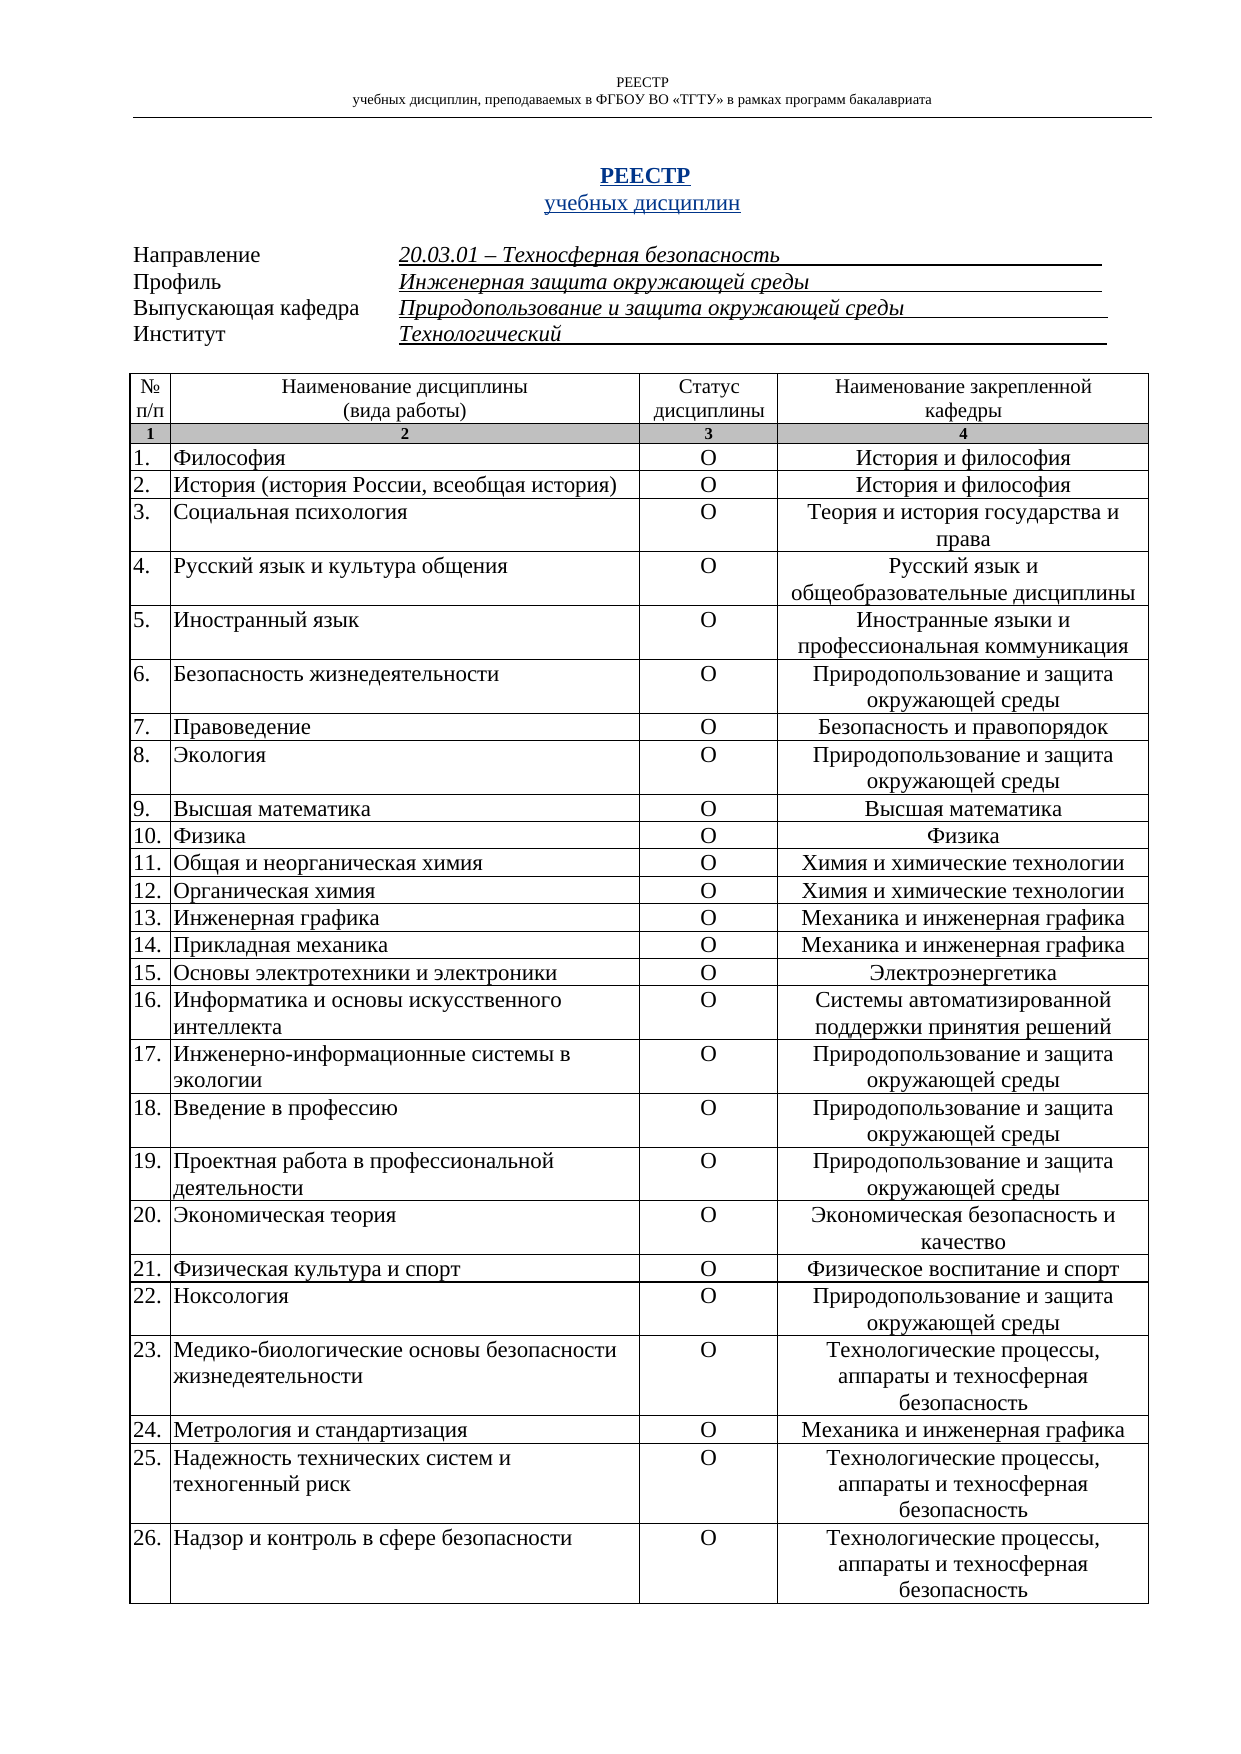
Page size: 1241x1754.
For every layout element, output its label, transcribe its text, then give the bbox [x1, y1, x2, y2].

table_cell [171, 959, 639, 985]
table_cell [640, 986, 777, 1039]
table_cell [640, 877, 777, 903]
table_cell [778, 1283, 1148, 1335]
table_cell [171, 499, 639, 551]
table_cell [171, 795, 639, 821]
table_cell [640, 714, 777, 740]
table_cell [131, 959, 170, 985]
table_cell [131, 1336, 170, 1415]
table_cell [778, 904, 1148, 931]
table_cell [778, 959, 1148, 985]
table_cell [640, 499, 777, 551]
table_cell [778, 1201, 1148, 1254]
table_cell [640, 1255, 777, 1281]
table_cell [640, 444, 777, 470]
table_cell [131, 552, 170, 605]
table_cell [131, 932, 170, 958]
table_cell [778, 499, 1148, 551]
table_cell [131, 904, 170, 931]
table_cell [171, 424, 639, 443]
text учебных дисциплин [133, 189, 1152, 215]
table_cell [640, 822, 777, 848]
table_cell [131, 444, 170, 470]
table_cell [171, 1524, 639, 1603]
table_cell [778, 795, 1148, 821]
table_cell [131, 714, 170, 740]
text Профиль Инженерная защита окружающей среды [133, 268, 1152, 294]
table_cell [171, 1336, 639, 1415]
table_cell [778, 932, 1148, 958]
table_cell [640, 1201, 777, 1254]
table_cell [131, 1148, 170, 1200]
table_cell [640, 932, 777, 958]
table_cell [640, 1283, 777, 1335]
text Направление 20.03.01 – Техносферная безопасность [133, 241, 1152, 268]
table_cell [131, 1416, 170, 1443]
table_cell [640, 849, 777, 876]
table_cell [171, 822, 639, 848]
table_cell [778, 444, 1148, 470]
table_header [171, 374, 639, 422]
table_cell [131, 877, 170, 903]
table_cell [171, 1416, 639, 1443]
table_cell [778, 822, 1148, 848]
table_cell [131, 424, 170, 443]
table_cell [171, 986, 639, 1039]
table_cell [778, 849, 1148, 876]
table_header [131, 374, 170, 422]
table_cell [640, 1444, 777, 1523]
text РЕЕСТР [133, 162, 1152, 189]
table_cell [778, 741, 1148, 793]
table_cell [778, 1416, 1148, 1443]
text Институт Технологический [133, 321, 1152, 347]
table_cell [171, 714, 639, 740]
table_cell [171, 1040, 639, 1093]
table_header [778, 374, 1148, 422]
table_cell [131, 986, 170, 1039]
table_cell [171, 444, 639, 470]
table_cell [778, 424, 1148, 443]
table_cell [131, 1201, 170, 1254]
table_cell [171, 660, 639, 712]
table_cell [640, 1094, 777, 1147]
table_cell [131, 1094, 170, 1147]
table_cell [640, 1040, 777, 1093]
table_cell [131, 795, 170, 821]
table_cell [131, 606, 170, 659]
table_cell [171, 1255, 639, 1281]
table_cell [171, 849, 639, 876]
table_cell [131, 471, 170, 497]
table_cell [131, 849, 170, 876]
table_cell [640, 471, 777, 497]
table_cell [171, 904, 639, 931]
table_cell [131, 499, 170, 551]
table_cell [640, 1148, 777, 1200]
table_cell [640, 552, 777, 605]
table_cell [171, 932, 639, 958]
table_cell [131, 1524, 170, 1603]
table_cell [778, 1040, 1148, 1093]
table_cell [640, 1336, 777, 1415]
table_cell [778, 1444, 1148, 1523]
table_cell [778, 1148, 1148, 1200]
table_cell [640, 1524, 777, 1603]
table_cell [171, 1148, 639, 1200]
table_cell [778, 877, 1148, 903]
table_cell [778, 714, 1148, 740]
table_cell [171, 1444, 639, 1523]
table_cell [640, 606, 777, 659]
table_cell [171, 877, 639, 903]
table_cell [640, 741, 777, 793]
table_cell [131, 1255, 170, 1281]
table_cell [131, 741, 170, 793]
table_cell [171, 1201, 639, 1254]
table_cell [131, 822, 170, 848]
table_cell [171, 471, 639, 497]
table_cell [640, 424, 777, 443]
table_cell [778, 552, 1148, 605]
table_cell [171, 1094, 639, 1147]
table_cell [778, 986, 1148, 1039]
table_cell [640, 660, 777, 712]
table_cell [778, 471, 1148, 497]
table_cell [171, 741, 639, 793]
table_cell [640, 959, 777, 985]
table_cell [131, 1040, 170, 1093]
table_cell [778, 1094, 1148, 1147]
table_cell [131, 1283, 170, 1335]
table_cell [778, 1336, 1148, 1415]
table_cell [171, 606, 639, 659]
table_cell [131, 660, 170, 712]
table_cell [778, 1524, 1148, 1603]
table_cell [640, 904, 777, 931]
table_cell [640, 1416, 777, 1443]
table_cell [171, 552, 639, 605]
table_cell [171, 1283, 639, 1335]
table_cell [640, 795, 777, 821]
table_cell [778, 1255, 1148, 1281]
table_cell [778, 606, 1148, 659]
text Выпускающая кафедра Природопользование и защита окружающей среды [133, 294, 1152, 321]
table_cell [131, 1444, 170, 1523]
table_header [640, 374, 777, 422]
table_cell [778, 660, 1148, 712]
